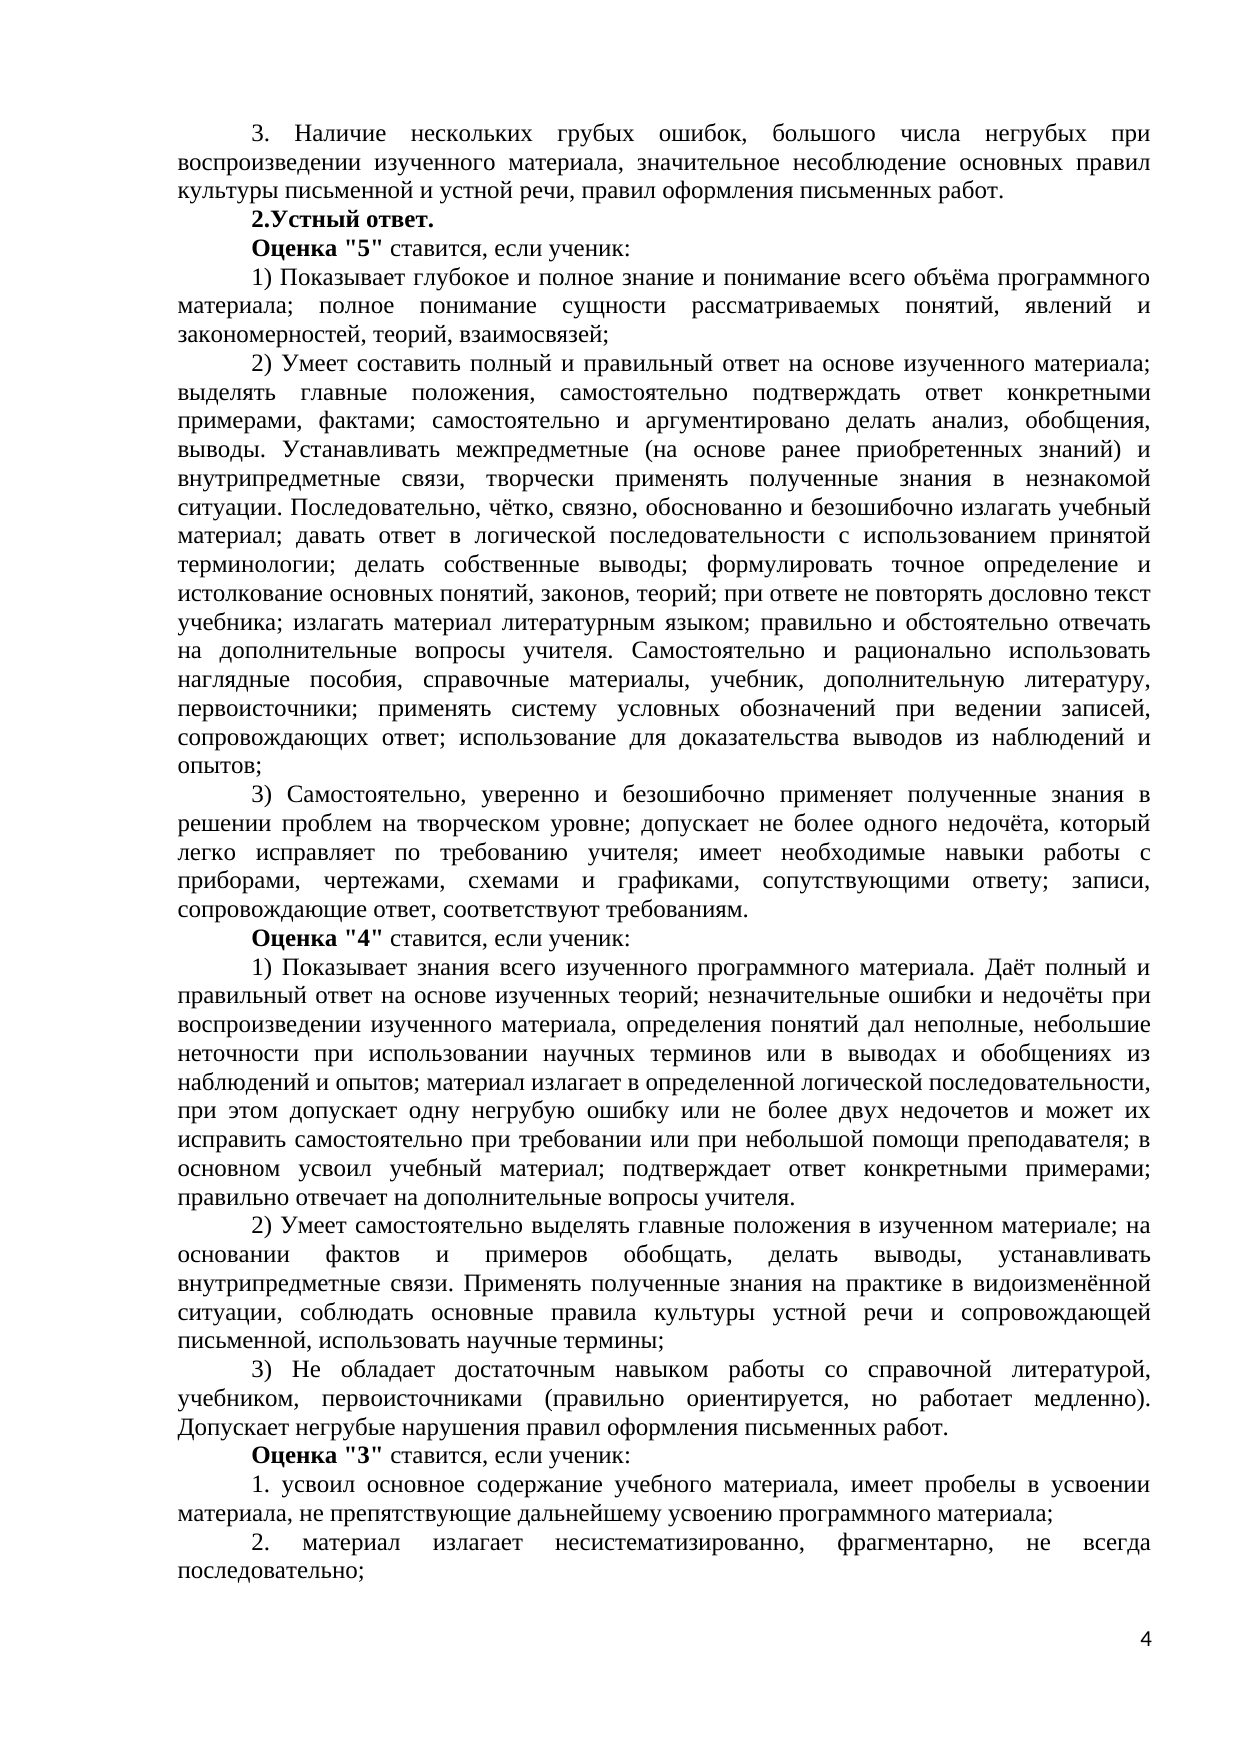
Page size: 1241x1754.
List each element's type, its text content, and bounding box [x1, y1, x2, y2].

text 1) Показывает глубокое и полное знание и понимание всего объёма программного материала; полное понимание сущности рассматриваемых понятий, явлений и закономерностей, теорий, взаимосвязей; [177, 262, 1152, 348]
text 1) Показывает знания всего изученного программного материала. Даёт полный и правильный ответ на основе изученных теорий; незначительные ошибки и недочёты при воспроизведении изученного материала, определения понятий дал неполные, небольшие неточности при использовании научных терминов или в выводах и обобщениях из наблюдений и опытов; материал излагает в определенной логической последовательности, при этом допускает одну негрубую ошибку или не более двух недочетов и может их исправить самостоятельно при требовании или при небольшой помощи преподавателя; в основном усвоил учебный материал; подтверждает ответ конкретными примерами; правильно отвечает на дополнительные вопросы учителя. [177, 952, 1152, 1211]
text Оценка "3" ставится, если ученик: [177, 1441, 1152, 1469]
text 2) Умеет составить полный и правильный ответ на основе изученного материала; выделять главные положения, самостоятельно подтверждать ответ конкретными примерами, фактами; самостоятельно и аргументировано делать анализ, обобщения, выводы. Устанавливать межпредметные (на основе ранее приобретенных знаний) и внутрипредметные связи, творчески применять полученные знания в незнакомой ситуации. Последовательно, чётко, связно, обоснованно и безошибочно излагать учебный материал; давать ответ в логической последовательности с использованием принятой терминологии; делать собственные выводы; формулировать точное определение и истолкование основных понятий, законов, теорий; при ответе не повторять дословно текст учебника; излагать материал литературным языком; правильно и обстоятельно отвечать на дополнительные вопросы учителя. Самостоятельно и рационально использовать наглядные пособия, справочные материалы, учебник, дополнительную литературу, первоисточники; применять систему условных обозначений при ведении записей, сопровождающих ответ; использование для доказательства выводов из наблюдений и опытов; [177, 348, 1152, 779]
text 2) Умеет самостоятельно выделять главные положения в изученном материале; на основании фактов и примеров обобщать, делать выводы, устанавливать внутрипредметные связи. Применять полученные знания на практике в видоизменённой ситуации, соблюдать основные правила культуры устной речи и сопровождающей письменной, использовать научные термины; [177, 1211, 1152, 1354]
text 3) Не обладает достаточным навыком работы со справочной литературой, учебником, первоисточниками (правильно ориентируется, но работает медленно). Допускает негрубые нарушения правил оформления письменных работ. [177, 1354, 1152, 1441]
text 3. Наличие нескольких грубых ошибок, большого числа негрубых при воспроизведении изученного материала, значительное несоблюдение основных правил культуры письменной и устной речи, правил оформления письменных работ. [177, 118, 1152, 204]
text 3) Самостоятельно, уверенно и безошибочно применяет полученные знания в решении проблем на творческом уровне; допускает не более одного недочёта, который легко исправляет по требованию учителя; имеет необходимые навыки работы с приборами, чертежами, схемами и графиками, сопутствующими ответу; записи, сопровождающие ответ, соответствуют требованиям. [177, 779, 1152, 923]
text 2. материал излагает несистематизированно, фрагментарно, не всегда последовательно; [177, 1527, 1152, 1584]
text 2.Устный ответ. [177, 204, 1152, 233]
text 1. усвоил основное содержание учебного материала, имеет пробелы в усвоении материала, не препятствующие дальнейшему усвоению программного материала; [177, 1469, 1152, 1527]
text Оценка "5" ставится, если ученик: [177, 233, 1152, 262]
text Оценка "4" ставится, если ученик: [177, 923, 1152, 952]
